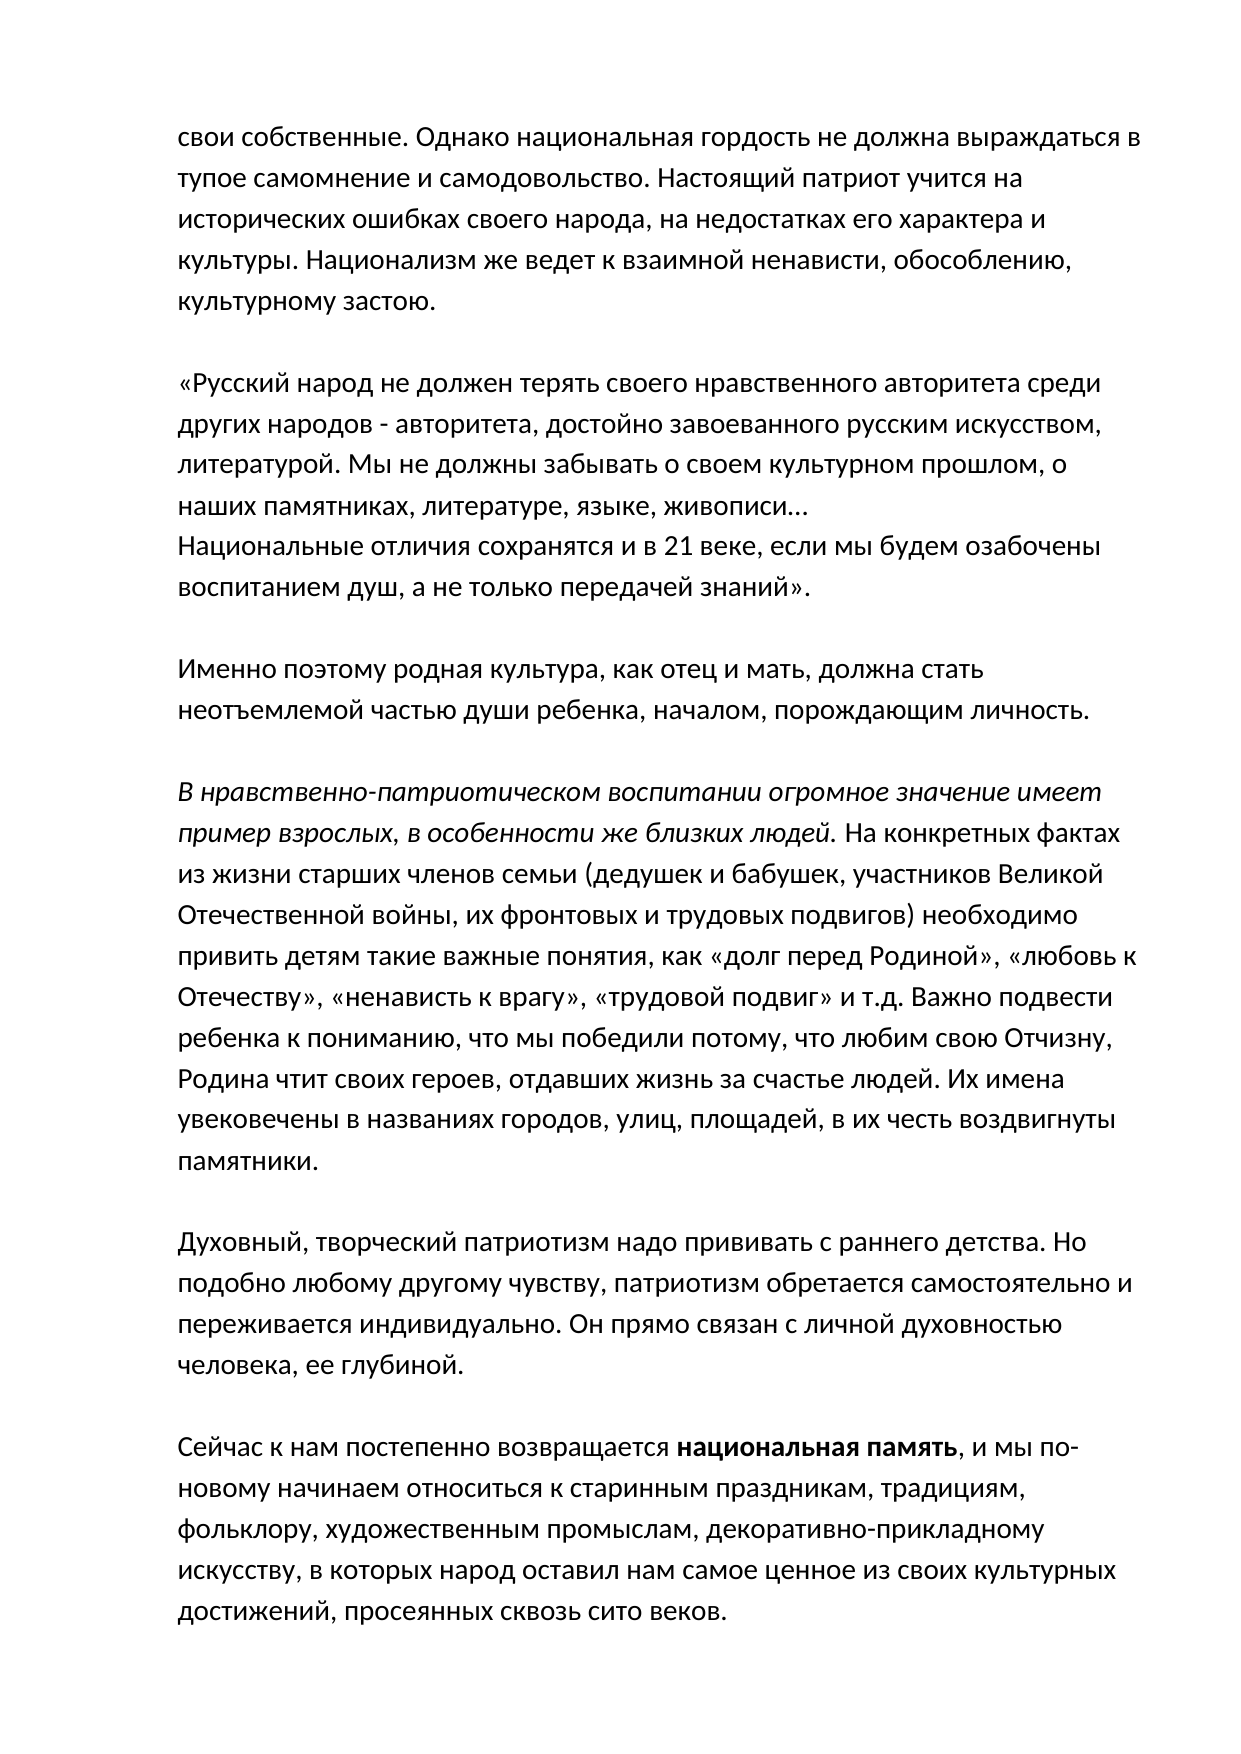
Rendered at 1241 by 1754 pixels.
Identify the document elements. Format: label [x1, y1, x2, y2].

text [177, 118, 1152, 1627]
